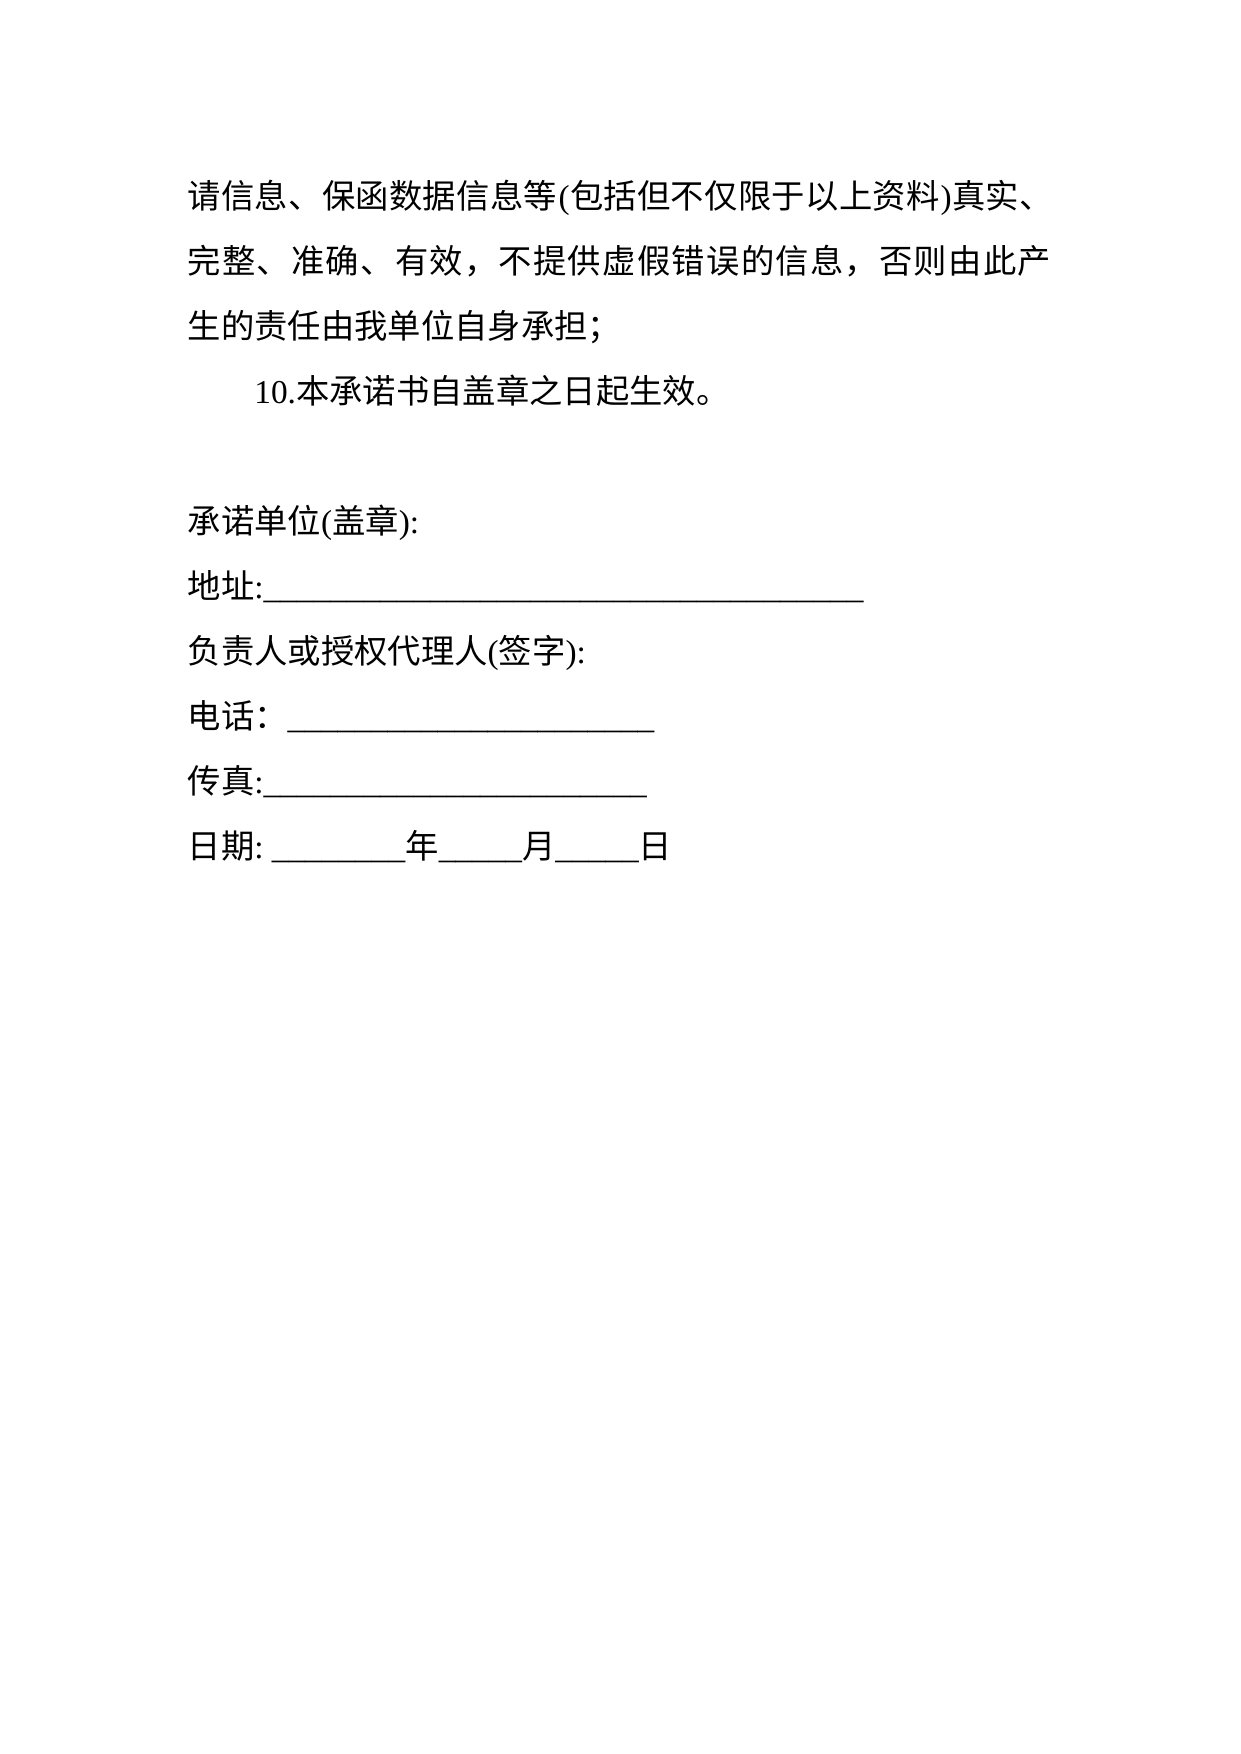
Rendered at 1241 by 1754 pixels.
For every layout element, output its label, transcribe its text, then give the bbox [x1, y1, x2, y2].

text 承诺单位(盖章): [187, 487, 1053, 552]
text 日期: ________年_____月_____日 [187, 812, 1053, 877]
text 传真:_______________________ [187, 747, 1053, 812]
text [187, 162, 1053, 357]
text 10.本承诺书自盖章之日起生效。 [187, 357, 1053, 422]
text 电话：______________________ [187, 682, 1053, 747]
text 地址:____________________________________ [187, 552, 1053, 617]
text 负责人或授权代理人(签字): [187, 617, 1053, 682]
